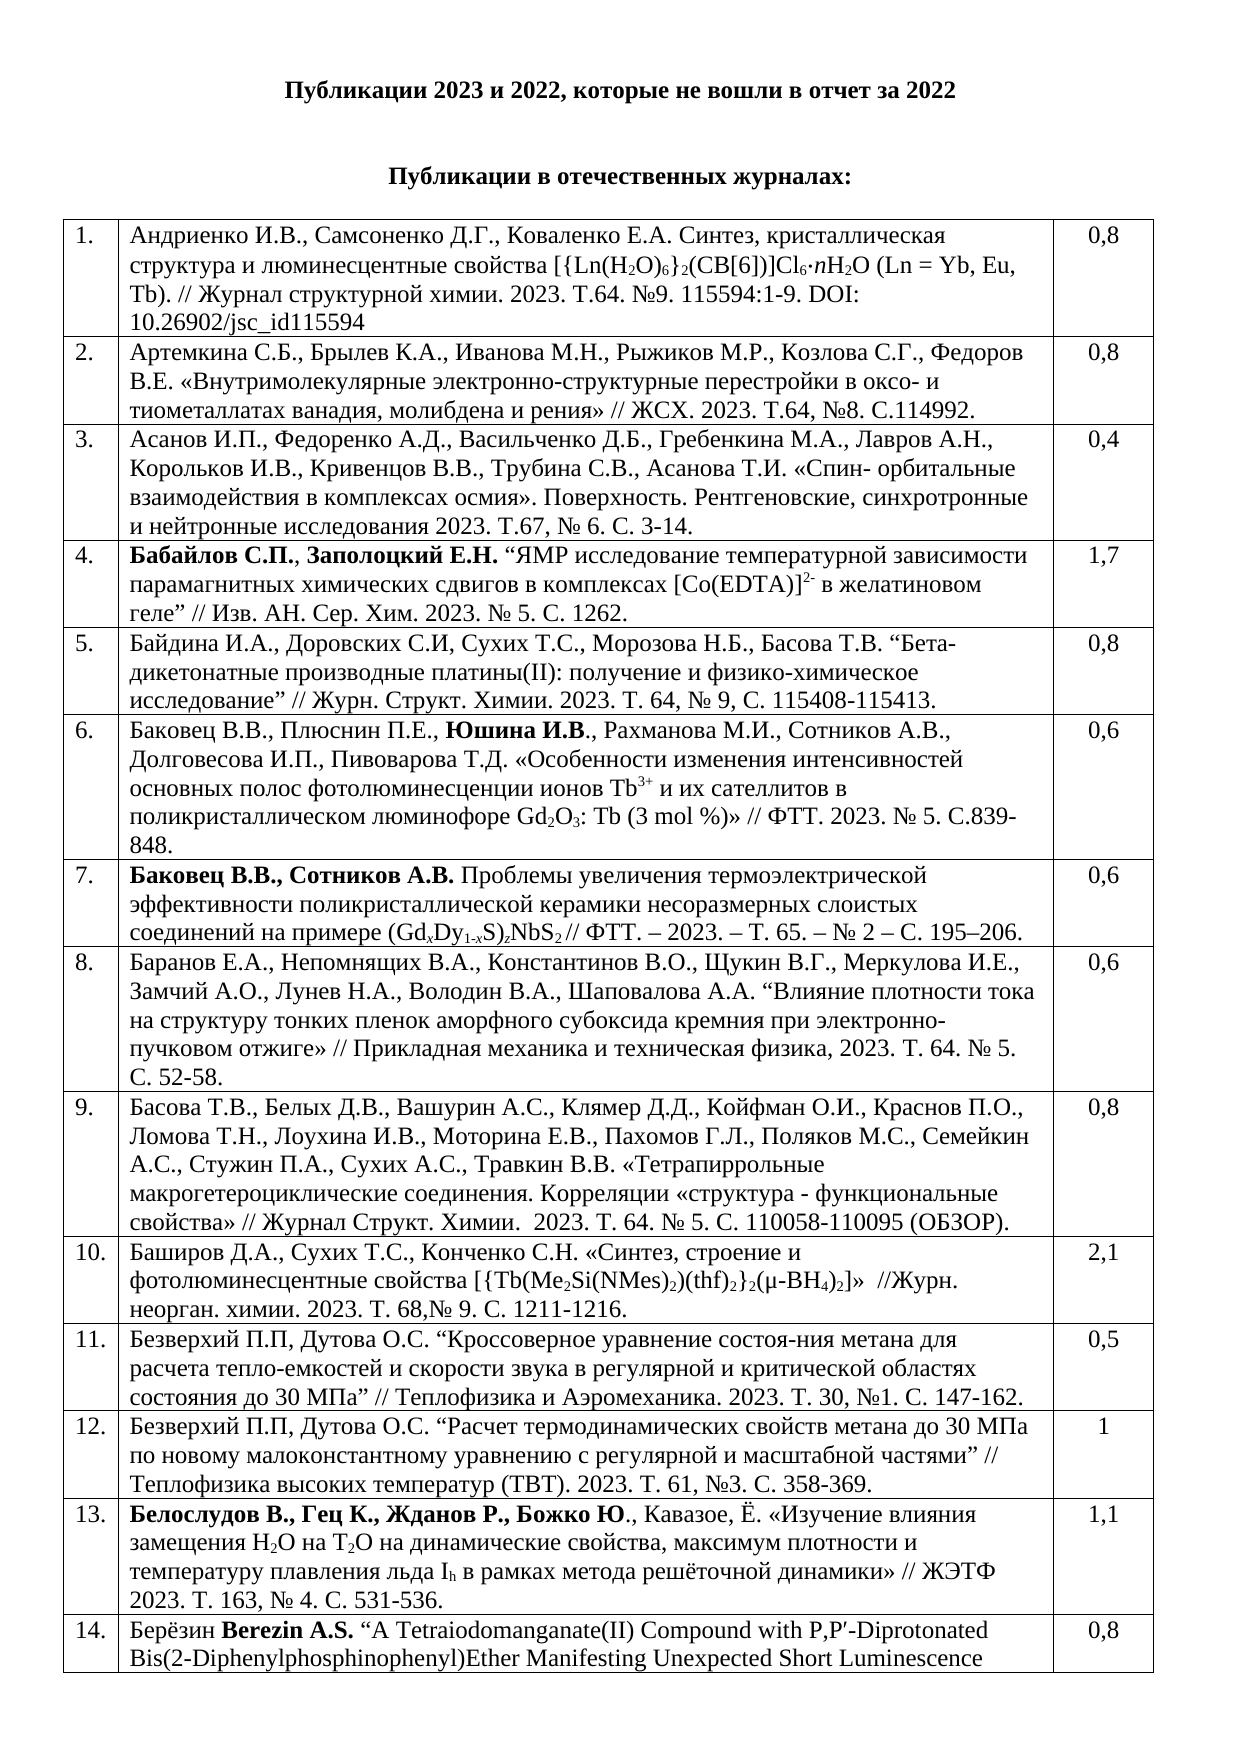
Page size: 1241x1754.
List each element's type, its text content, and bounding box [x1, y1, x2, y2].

table_header [64, 220, 118, 336]
table_cell Басова Т.В., Белых Д.В., Вашурин А.С., Клямер Д.Д., Койфман О.И., Краснов П.O., Ломова Т.Н., Лоухина И.В., Моторина Е.В., Пахомов Г.Л., Поляков М.С., Семейкин А.С., Стужин П.А., Сухих А.С., Травкин В.В. «Тетрапиррольные макрогетероциклические соединения. Корреляции «структура - функциональные свойства» // Журнал Структ. Химии. 2023. Т. 64. № 5. С. 110058-110095 (ОБЗОР). [119, 1092, 1053, 1236]
table_cell Бабайлов С.П., Заполоцкий Е.Н. “ЯМР исследование температурной зависимости парамагнитных химических сдвигов в комплексах [Co(EDTA)]2- в желатиновом геле” // Изв. АH. Сер. Хим. 2023. № 5. С. 1262. [119, 541, 1053, 627]
table_header 0,8 [1054, 220, 1153, 336]
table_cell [119, 1615, 1053, 1672]
table_cell 0,6 [1054, 947, 1153, 1091]
table_cell [64, 425, 118, 539]
table_cell 0,4 [1054, 425, 1153, 539]
table_cell 0,8 [1054, 1092, 1153, 1236]
table_cell Белослудов В., Гец К., Жданов Р., Божко Ю., Кавазоe, Ё. «Изучение влияния замещения H2O на T2O на динамические свойства, максимум плотности и температуру плавления льда Ih в рамках метода решёточной динамики» // ЖЭТФ 2023. Т. 163, № 4. С. 531-536. [119, 1499, 1053, 1614]
table_cell [64, 715, 118, 859]
table_cell [64, 860, 118, 946]
table_cell Артемкина С.Б., Брылев К.А., Иванова М.Н., Рыжиков М.Р., Козлова С.Г., Федоров В.Е. «Внутримолекулярные электронно-структурные перестройки в оксо- и тиометаллатах ванадия, молибдена и рения» // ЖСХ. 2023. Т.64, №8. С.114992. [119, 337, 1053, 423]
table_cell [64, 1237, 118, 1323]
text Публикации в отечественных журналах: [75, 161, 1165, 190]
table_cell Безверхий П.П, Дутова О.С. “Расчет термодинамических свойств метана до 30 МПа по новому малоконстантному уравнению с регулярной и масштабной частями” // Теплофизика высоких температур (ТВТ). 2023. Т. 61, №3. С. 358-369. [119, 1411, 1053, 1498]
table_cell [64, 337, 118, 423]
text Публикации 2023 и 2022, которые не вошли в отчет за 2022 [75, 75, 1165, 104]
table_cell 0,8 [1054, 337, 1153, 423]
table_cell Безверхий П.П, Дутова О.С. “Кроссоверное уравнение состоя-ния метана для расчета тепло-емкостей и скорости звука в регулярной и критической областях состояния до 30 МПа” // Теплофизика и Аэромеханика. 2023. Т. 30, №1. С. 147-162. [119, 1324, 1053, 1410]
table_cell [64, 1499, 118, 1614]
table_cell 2,1 [1054, 1237, 1153, 1323]
table_cell Баширов Д.А., Сухих Т.С., Конченко С.Н. «Синтез, строение и фотолюминесцентные свойства [{Tb(Me2Si(NMes)2)(thf)2}2(μ-BH4)2]» //Журн. неорган. химии. 2023. Т. 68,№ 9. С. 1211-1216. [119, 1237, 1053, 1323]
table_cell [64, 1324, 118, 1410]
table_cell 0,5 [1054, 1324, 1153, 1410]
table_cell [64, 1615, 118, 1672]
table_cell 0,6 [1054, 860, 1153, 946]
table_cell 1,1 [1054, 1499, 1153, 1614]
table_cell 1 [1054, 1411, 1153, 1498]
table_cell Баранов Е.А., Непомнящих В.А., Константинов В.О., Щукин В.Г., Меркулова И.Е., Замчий А.О., Лунев Н.А., Володин В.А., Шаповалова А.А. “Влияние плотности тока на структуру тонких пленок аморфного субоксида кремния при электронно-пучковом отжиге» // Прикладная механика и техническая физика, 2023. T. 64. № 5. С. 52-58. [119, 947, 1053, 1091]
table_cell [64, 947, 118, 1091]
table_cell [64, 541, 118, 627]
table_cell Баковец В.В., Плюснин П.Е., Юшина И.В., Рахманова М.И., Сотников А.В., Долговесова И.П., Пивоварова Т.Д. «Особенности изменения интенсивностей основных полос фотолюминесценции ионов Tb3+ и их сателлитов в поликристаллическом люминофоре Gd2O3: Tb (3 mol %)» // ФТТ. 2023. № 5. С.839- 848. [119, 715, 1053, 859]
table_cell 0,8 [1054, 1615, 1153, 1672]
table_cell Байдина И.А., Доровских С.И, Сухих Т.С., Морозова Н.Б., Басова Т.В. “Бета-дикетонатные производные платины(II): получение и физико-химическое исследование” // Журн. Структ. Химии. 2023. Т. 64, № 9, С. 115408-115413. [119, 628, 1053, 714]
table_cell 1,7 [1054, 541, 1153, 627]
table_cell [64, 1092, 118, 1236]
table_cell 0,6 [1054, 715, 1153, 859]
table_cell Асанов И.П., Федоренко А.Д., Васильченко Д.Б., Гребенкина М.А., Лавров А.Н., Корольков И.В., Кривенцов В.В., Трубина С.В., Асанова Т.И. «Спин- орбитальные взаимодействия в комплексах осмия». Поверхность. Рентгеновские, синхротронные и нейтронные исследования 2023. Т.67, № 6. С. 3-14. [119, 425, 1053, 539]
table_cell Баковец В.В., Сотников А.В. Проблемы увеличения термоэлектрической эффективности поликристаллической керамики несоразмерных слоистых соединений на примере (GdxDy1-xS)zNbS2 // ФТТ. – 2023. – Т. 65. – № 2 – С. 195–206. [119, 860, 1053, 946]
table_header Андриенко И.В., Самсоненко Д.Г., Коваленко Е.А. Синтез, кристаллическая структура и люминесцентные свойства [{Ln(H2O)6}2(CB[6])]Cl6⋅nH2O (Ln = Yb, Eu, Tb). // Журнал структурной химии. 2023. Т.64. №9. 115594:1-9. DOI: 10.26902/jsc_id115594 [119, 220, 1053, 336]
table_cell [64, 1411, 118, 1498]
table_cell 0,8 [1054, 628, 1153, 714]
table_cell [64, 628, 118, 714]
